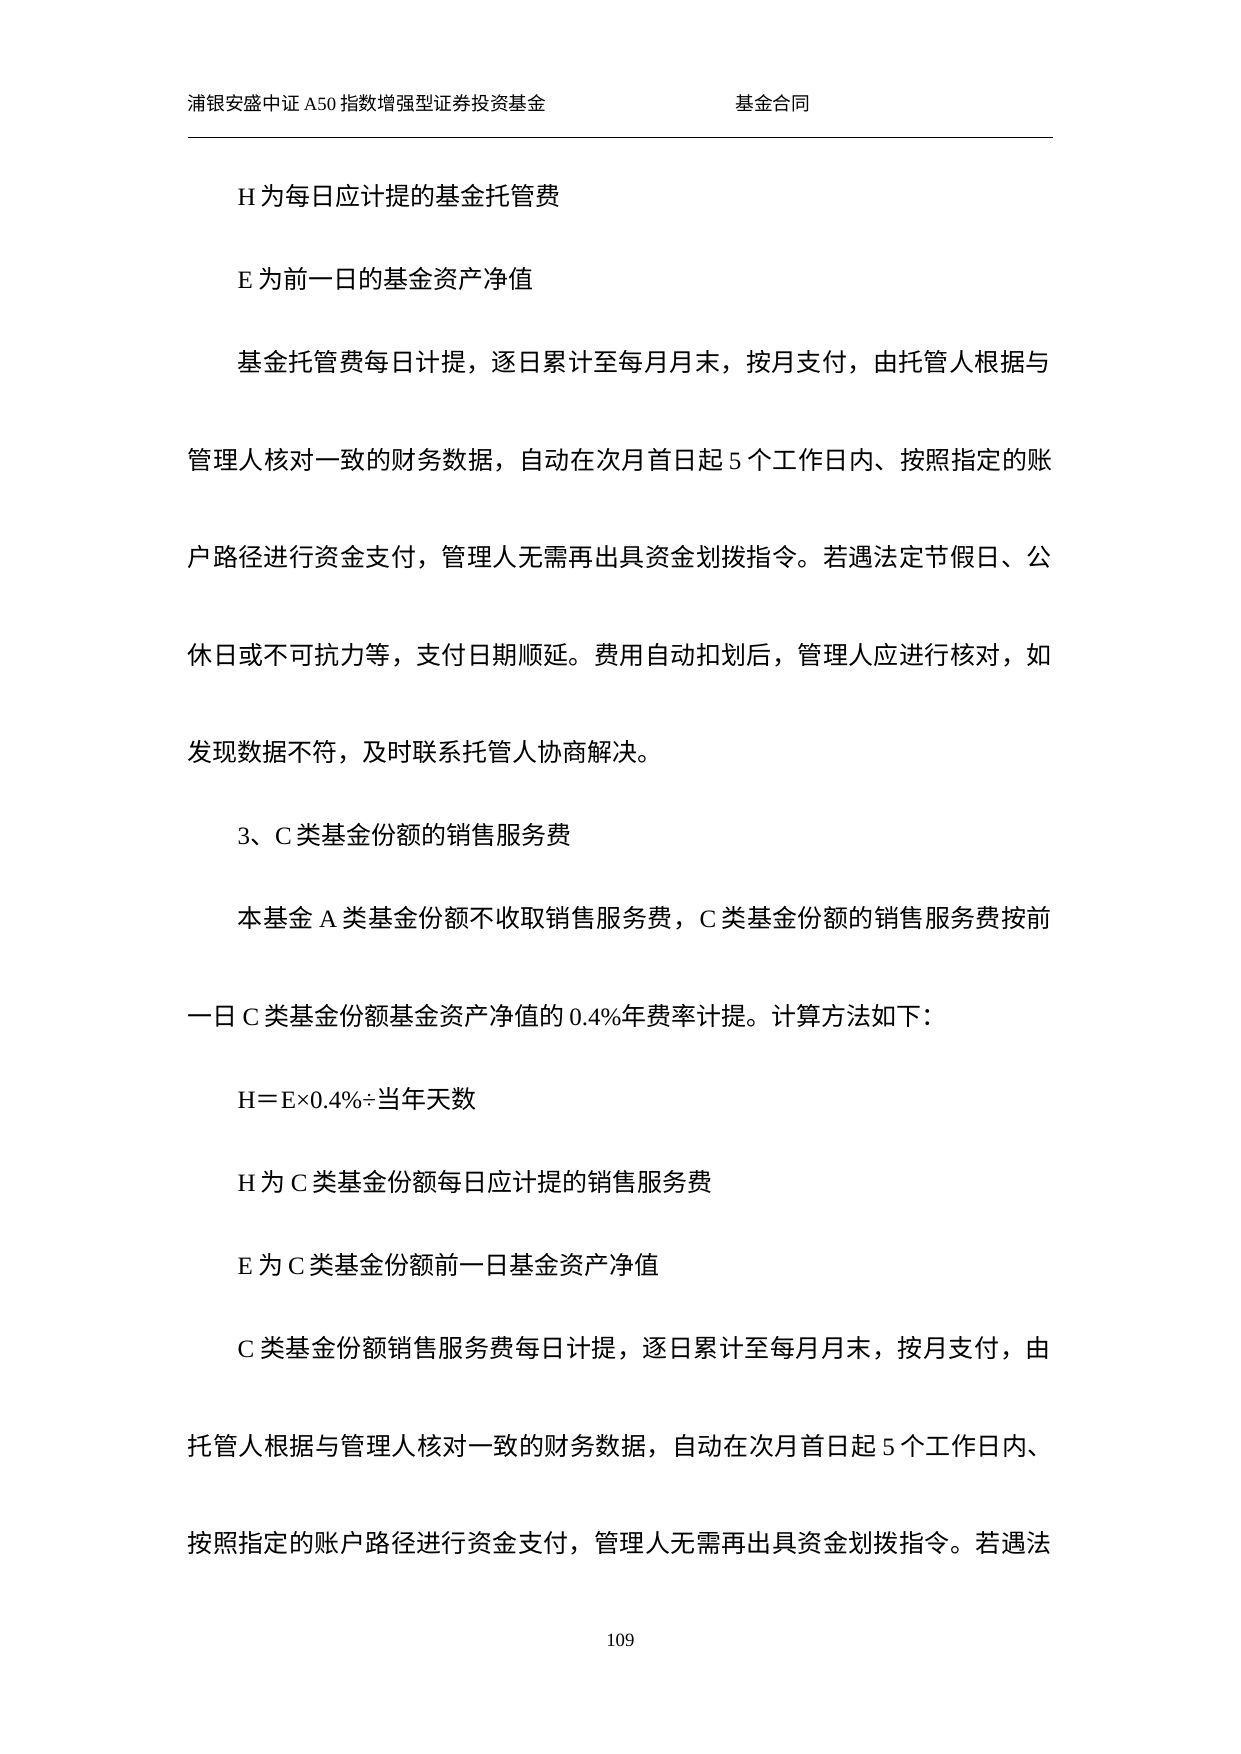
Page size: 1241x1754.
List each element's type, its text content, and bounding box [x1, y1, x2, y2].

text 3、C类基金份额的销售服务费 [187, 801, 1053, 866]
text H为每日应计提的基金托管费 [187, 162, 1053, 227]
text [187, 1314, 1053, 1574]
text 本基金A类基金份额不收取销售服务费，C类基金份额的销售服务费按前一日C类基金份额基金资产净值的0.4%年费率计提。计算方法如下： [187, 884, 1053, 1047]
text H为C类基金份额每日应计提的销售服务费 [187, 1148, 1053, 1213]
text E为C类基金份额前一日基金资产净值 [187, 1231, 1053, 1296]
text E为前一日的基金资产净值 [187, 245, 1053, 310]
text H＝E×0.4%÷当年天数 [187, 1065, 1053, 1130]
text 基金托管费每日计提，逐日累计至每月月末，按月支付，由托管人根据与管理人核对一致的财务数据，自动在次月首日起5个工作日内、按照指定的账户路径进行资金支付，管理人无需再出具资金划拨指令。若遇法定节假日、公休日或不可抗力等，支付日期顺延。费用自动扣划后，管理人应进行核对，如发现数据不符，及时联系托管人协商解决。 [187, 328, 1053, 783]
